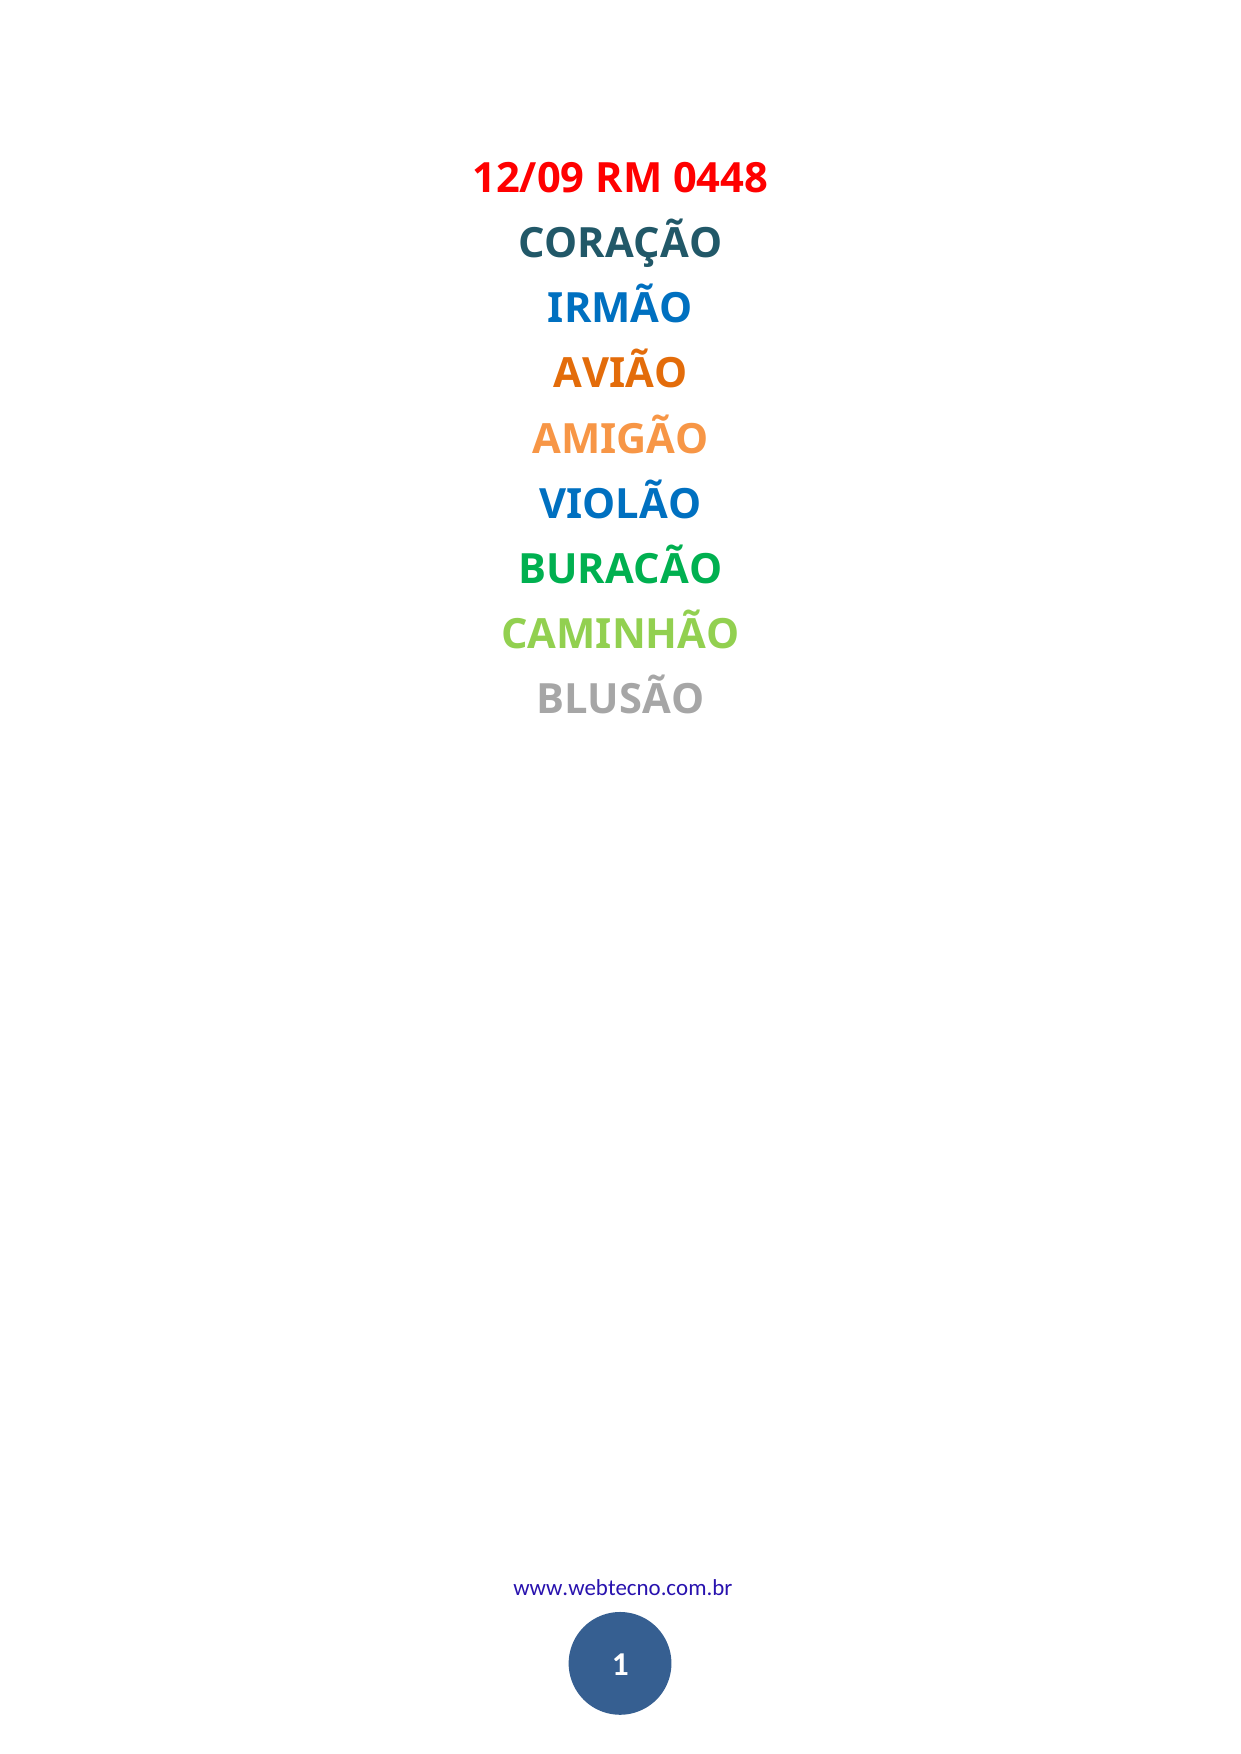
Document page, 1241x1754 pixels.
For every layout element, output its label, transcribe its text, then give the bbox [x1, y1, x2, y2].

text IRMÃO [177, 278, 1063, 335]
text 12/09 RM 0448 [177, 148, 1063, 204]
text CAMINHÃO [177, 604, 1063, 661]
text BLUSÃO [177, 669, 1063, 726]
text AVIÃO [177, 343, 1063, 400]
text VIOLÃO [177, 474, 1063, 531]
text AMIGÃO [177, 408, 1063, 465]
text CORAÇÃO [177, 213, 1063, 270]
text BURACÃO [177, 539, 1063, 596]
